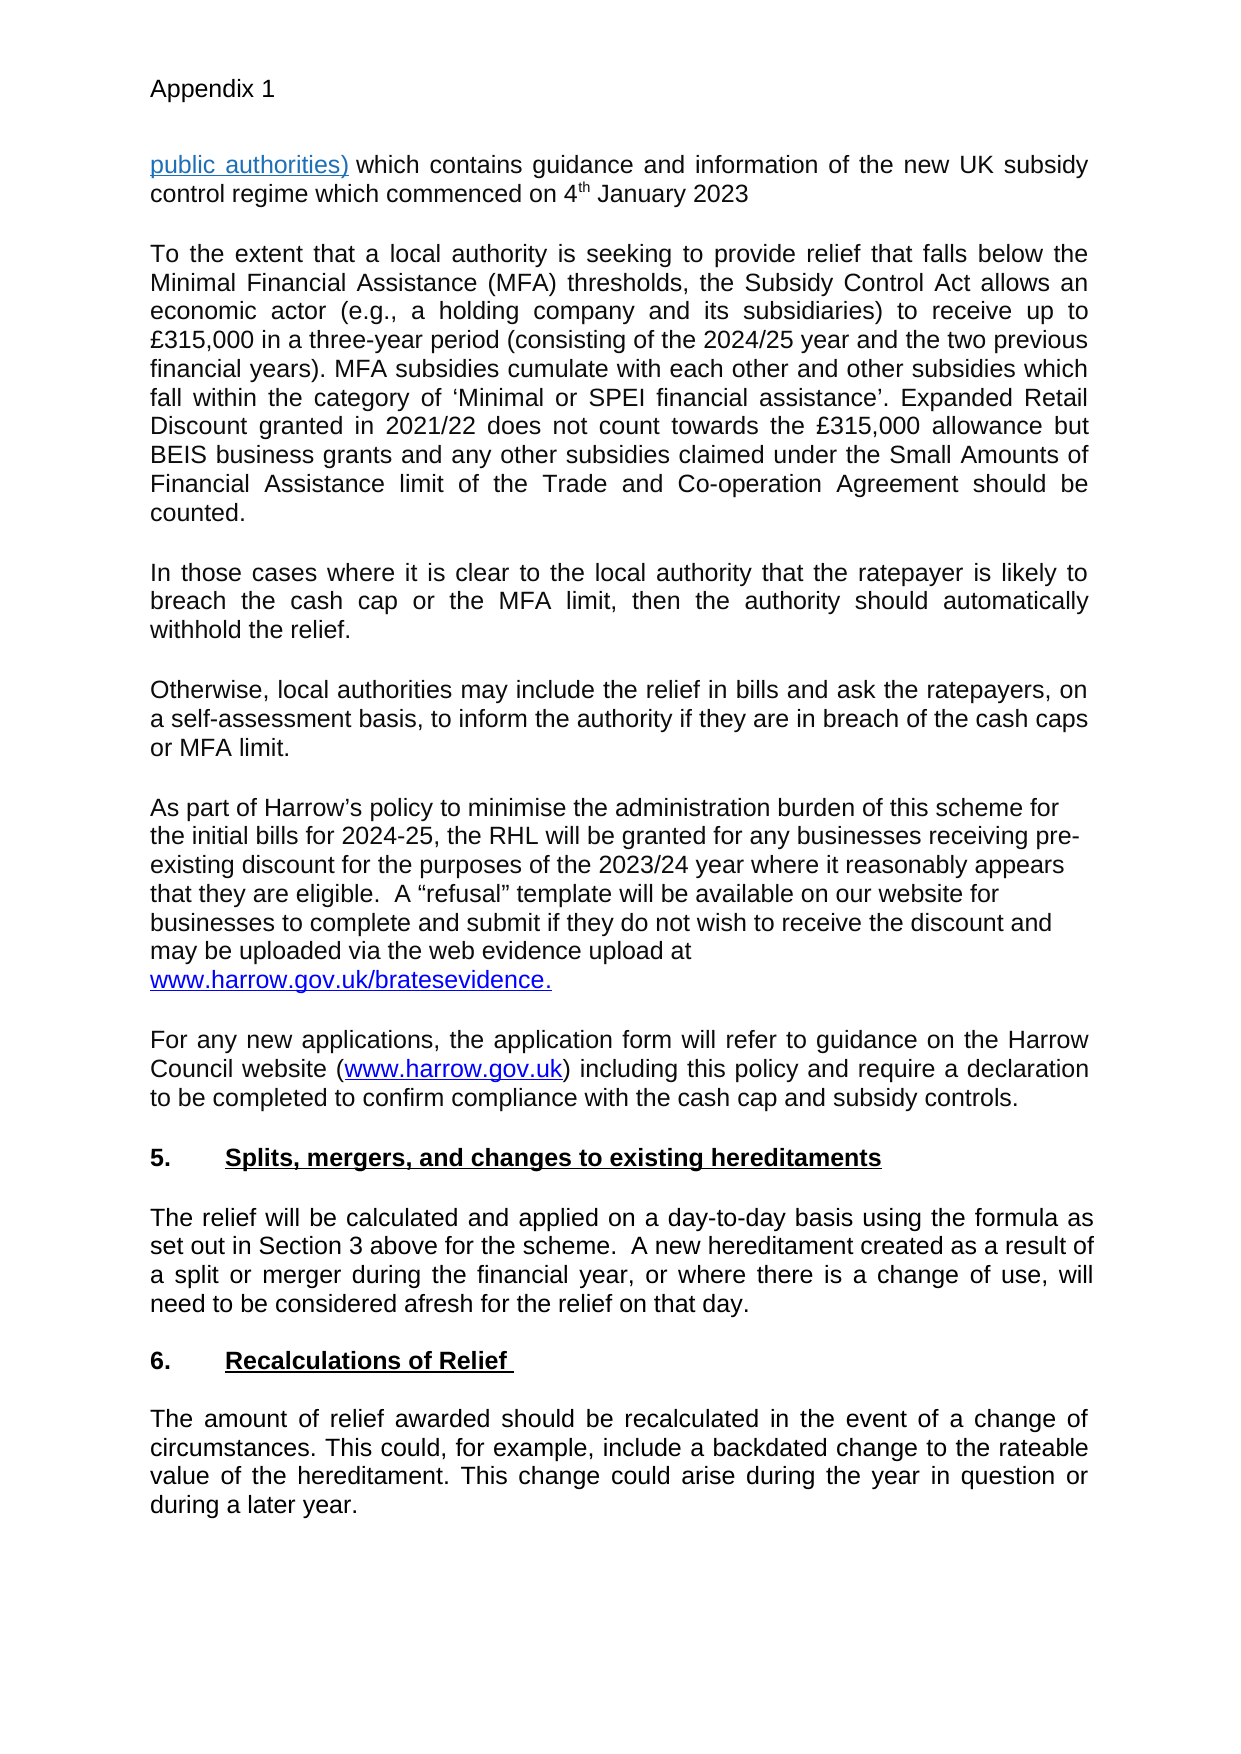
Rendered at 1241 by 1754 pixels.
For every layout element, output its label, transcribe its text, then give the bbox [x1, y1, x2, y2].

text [150, 150, 1090, 207]
text The relief will be calculated and applied on a day-to-day basis using the formula as set out in Section 3 above for the scheme. A new hereditament created as a result of a split or merger during the financial year, or where there is a change of use, will need to be considered afresh for the relief on that day. [150, 1202, 1096, 1317]
list Splits, mergers, and changes to existing hereditaments [150, 1142, 1090, 1171]
text In those cases where it is clear to the local authority that the ratepayer is likely to breach the cash cap or the MFA limit, then the authority should automatically withhold the relief. [150, 557, 1090, 644]
text As part of Harrow’s policy to minimise the administration burden of this scheme for the initial bills for 2024-25, the RHL will be granted for any businesses receiving pre-existing discount for the purposes of the 2023/24 year where it reasonably appears that they are eligible. A “refusal” template will be available on our website for businesses to complete and submit if they do not wish to receive the discount and may be uploaded via the web evidence upload at www.harrow.gov.uk/bratesevidence. [150, 792, 1090, 994]
text To the extent that a local authority is seeking to provide relief that falls below the Minimal Financial Assistance (MFA) thresholds, the Subsidy Control Act allows an economic actor (e.g., a holding company and its subsidiaries) to receive up to £315,000 in a three-year period (consisting of the 2024/25 year and the two previous financial years). MFA subsidies cumulate with each other and other subsidies which fall within the category of ‘Minimal or SPEI financial assistance’. Expanded Retail Discount granted in 2021/22 does not count towards the £315,000 allowance but BEIS business grants and any other subsidies claimed under the Small Amounts of Financial Assistance limit of the Trade and Co-operation Agreement should be counted. [150, 239, 1090, 526]
text Otherwise, local authorities may include the relief in bills and ask the ratepayers, on a self-assessment basis, to inform the authority if they are in breach of the cash caps or MFA limit. [150, 675, 1090, 761]
list Recalculations of Relief [150, 1346, 1090, 1375]
text For any new applications, the application form will refer to guidance on the Harrow Council website (www.harrow.gov.uk) including this policy and require a declaration to be completed to confirm compliance with the cash cap and subsidy controls. [150, 1025, 1090, 1111]
text The amount of relief awarded should be recalculated in the event of a change of circumstances. This could, for example, include a backdated change to the rateable value of the hereditament. This change could arise during the year in question or during a later year. [150, 1404, 1090, 1519]
